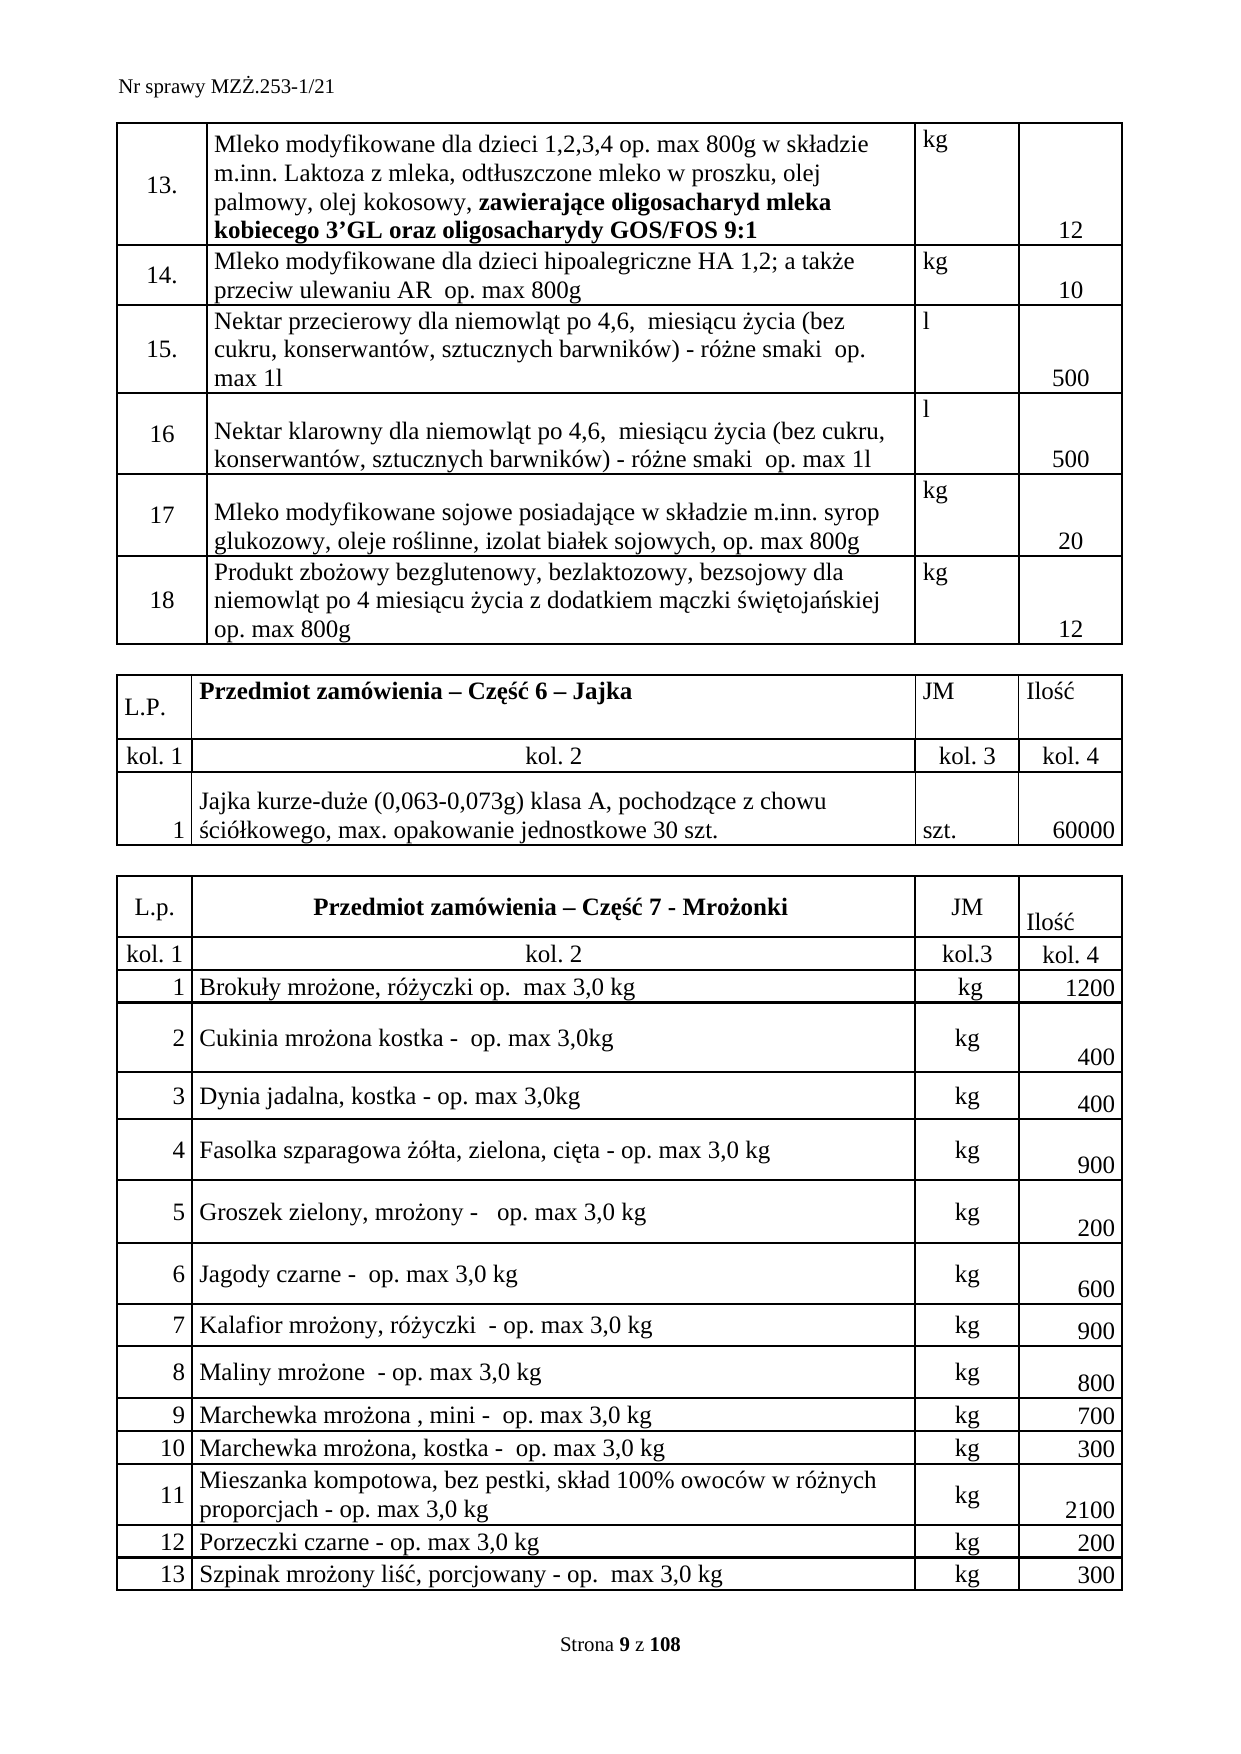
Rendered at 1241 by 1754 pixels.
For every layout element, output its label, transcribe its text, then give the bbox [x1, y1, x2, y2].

table_cell Jagody czarne - op. max 3,0 kg [193, 1244, 914, 1303]
table_cell 900 [1020, 1305, 1121, 1345]
table_cell 6 [118, 1244, 191, 1303]
table_cell Szpinak mrożony liść, porcjowany - op. max 3,0 kg [193, 1559, 914, 1589]
table_cell kg [916, 1004, 1018, 1071]
table_cell 10 [1020, 246, 1121, 304]
table_cell 12 [118, 1526, 191, 1556]
table_cell kol. 2 [193, 938, 914, 968]
table_cell kol. 2 [193, 740, 914, 771]
table_header JM [916, 676, 1018, 738]
table_cell 800 [1020, 1347, 1121, 1397]
table_cell Kalafior mrożony, różyczki - op. max 3,0 kg [193, 1305, 914, 1345]
table_cell 700 [1020, 1399, 1121, 1430]
table_cell 1 [118, 971, 191, 1001]
table_cell 1 [118, 773, 191, 844]
table_header Przedmiot zamówienia – Część 6 – Jajka [192, 676, 915, 738]
table_cell 2100 [1020, 1465, 1121, 1524]
table_cell Produkt zbożowy bezglutenowy, bezlaktozowy, bezsojowy dla niemowląt po 4 miesiącu życia z dodatkiem mączki świętojańskiej op. max 800g [208, 557, 914, 643]
table_cell Dynia jadalna, kostka - op. max 3,0kg [193, 1073, 914, 1118]
table_cell 2 [118, 1004, 191, 1071]
table_cell 400 [1020, 1004, 1121, 1071]
table_cell kg [916, 1399, 1018, 1430]
table_cell kg [916, 557, 1018, 643]
table_cell 17 [118, 475, 206, 554]
table_cell Maliny mrożone - op. max 3,0 kg [193, 1347, 914, 1397]
table_cell kg [916, 1181, 1018, 1242]
table_cell 7 [118, 1305, 191, 1345]
table_cell 9 [118, 1399, 191, 1430]
table_header Ilość [1020, 877, 1121, 936]
table_cell 500 [1020, 306, 1121, 392]
table_cell kg [916, 1526, 1018, 1556]
table_cell l [916, 306, 1018, 392]
table_cell 500 [1020, 394, 1121, 473]
table_cell Mleko modyfikowane dla dzieci hipoalegriczne HA 1,2; a także przeciw ulewaniu AR op. max 800g [208, 246, 914, 304]
table_cell 600 [1020, 1244, 1121, 1303]
table_cell kol. 3 [916, 740, 1018, 771]
table_cell Fasolka szparagowa żółta, zielona, cięta - op. max 3,0 kg [193, 1120, 914, 1178]
table_header L.P. [118, 676, 191, 738]
table_cell kg [916, 1305, 1018, 1345]
table_cell 400 [1020, 1073, 1121, 1118]
table_cell Brokuły mrożone, różyczki op. max 3,0 kg [193, 971, 914, 1001]
table_cell 13. [118, 124, 206, 244]
table_cell kol. 1 [118, 938, 191, 968]
table_cell 5 [118, 1181, 191, 1242]
table_cell 60000 [1019, 773, 1121, 844]
table_cell kg [916, 124, 1018, 244]
table_cell kg [916, 971, 1018, 1001]
table_cell Groszek zielony, mrożony - op. max 3,0 kg [193, 1181, 914, 1242]
table_cell szt. [916, 773, 1018, 844]
table_cell 10 [118, 1432, 191, 1463]
table_cell 1200 [1020, 971, 1121, 1001]
table_cell 4 [118, 1120, 191, 1178]
table_cell Mleko modyfikowane sojowe posiadające w składzie m.inn. syrop glukozowy, oleje roślinne, izolat białek sojowych, op. max 800g [208, 475, 914, 554]
table_cell 13 [118, 1559, 191, 1589]
table_cell Marchewka mrożona, kostka - op. max 3,0 kg [193, 1432, 914, 1463]
table_cell Marchewka mrożona , mini - op. max 3,0 kg [193, 1399, 914, 1430]
table_cell 16 [118, 394, 206, 473]
table_header Przedmiot zamówienia – Część 7 - Mrożonki [193, 877, 914, 936]
table_cell Mieszanka kompotowa, bez pestki, skład 100% owoców w różnych proporcjach - op. max 3,0 kg [193, 1465, 914, 1524]
table_cell kg [916, 1073, 1018, 1118]
table_cell 12 [1020, 124, 1121, 244]
table_cell kol. 1 [118, 740, 191, 771]
table_cell kg [916, 1559, 1018, 1589]
table_cell 15. [118, 306, 206, 392]
table_cell 300 [1020, 1559, 1121, 1589]
table_cell 300 [1020, 1432, 1121, 1463]
table_header JM [916, 877, 1018, 936]
table_cell 14. [118, 246, 206, 304]
table_cell Porzeczki czarne - op. max 3,0 kg [193, 1526, 914, 1556]
table_cell 18 [118, 557, 206, 643]
table_cell kol. 4 [1020, 938, 1121, 968]
table_cell kol. 4 [1020, 740, 1121, 771]
table_cell 200 [1020, 1181, 1121, 1242]
table_cell 8 [118, 1347, 191, 1397]
table_header Ilość [1019, 676, 1121, 738]
table_cell Cukinia mrożona kostka - op. max 3,0kg [193, 1004, 914, 1071]
table_cell kg [916, 1432, 1018, 1463]
table_cell 3 [118, 1073, 191, 1118]
table_cell 12 [1020, 557, 1121, 643]
table_cell kol.3 [916, 938, 1018, 968]
table_cell kg [916, 1120, 1018, 1178]
table_cell Mleko modyfikowane dla dzieci 1,2,3,4 op. max 800g w składzie m.inn. Laktoza z mleka, odtłuszczone mleko w proszku, olej palmowy, olej kokosowy, zawierające oligosacharyd mleka kobiecego 3’GL oraz oligosacharydy GOS/FOS 9:1 [208, 124, 914, 244]
table_cell kg [916, 475, 1018, 554]
table_cell Jajka kurze-duże (0,063-0,073g) klasa A, pochodzące z chowu ściółkowego, max. opakowanie jednostkowe 30 szt. [192, 773, 915, 844]
table_cell kg [916, 1244, 1018, 1303]
table_header L.p. [118, 877, 191, 936]
table_cell Nektar klarowny dla niemowląt po 4,6, miesiącu życia (bez cukru, konserwantów, sztucznych barwników) - różne smaki op. max 1l [208, 394, 914, 473]
table_cell kg [916, 246, 1018, 304]
table_cell l [916, 394, 1018, 473]
table_cell 200 [1020, 1526, 1121, 1556]
table_cell 11 [118, 1465, 191, 1524]
table_cell 20 [1020, 475, 1121, 554]
table_cell kg [916, 1465, 1018, 1524]
table_cell Nektar przecierowy dla niemowląt po 4,6, miesiącu życia (bez cukru, konserwantów, sztucznych barwników) - różne smaki op. max 1l [208, 306, 914, 392]
table_cell 900 [1020, 1120, 1121, 1178]
table_cell kg [916, 1347, 1018, 1397]
